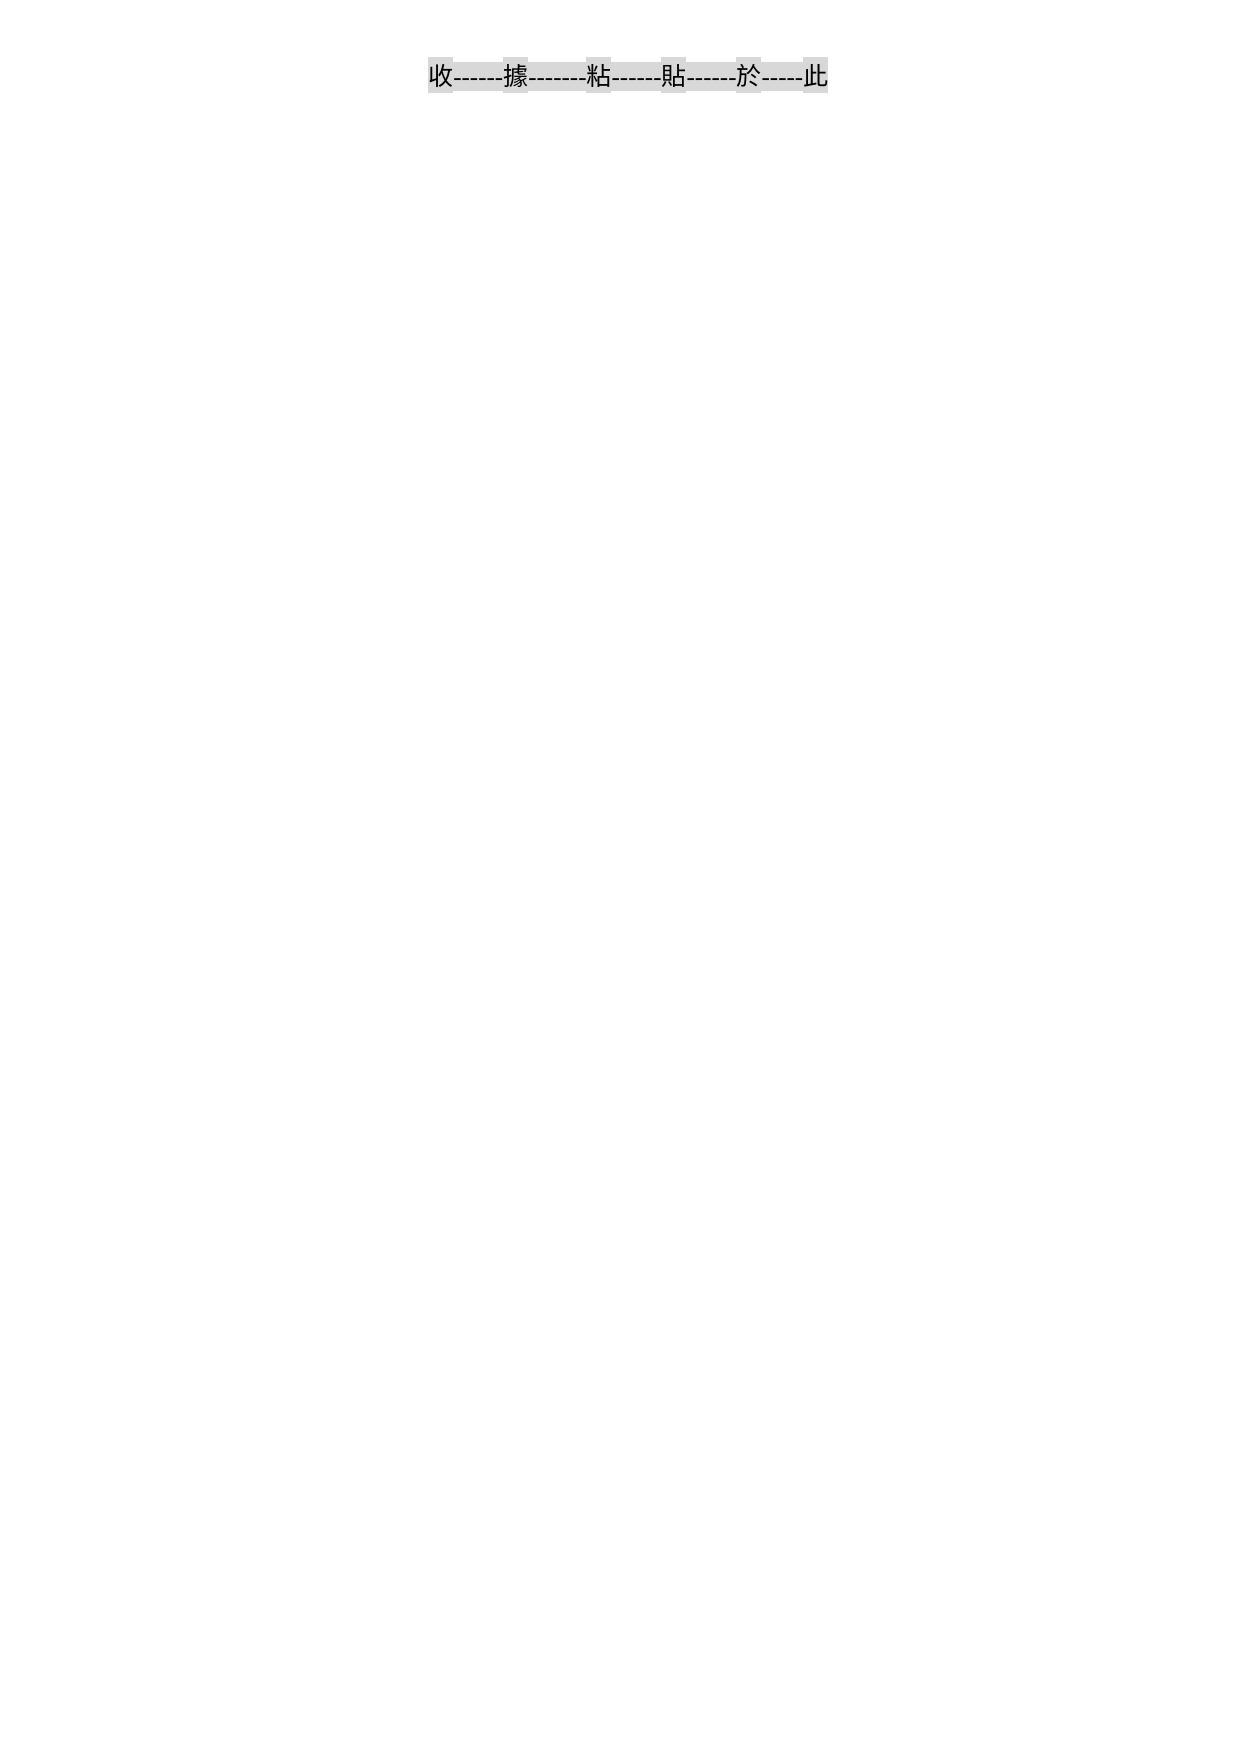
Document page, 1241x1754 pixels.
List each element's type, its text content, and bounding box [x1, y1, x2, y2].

text 收------據-------粘------貼------於-----此 [75, 56, 1181, 93]
